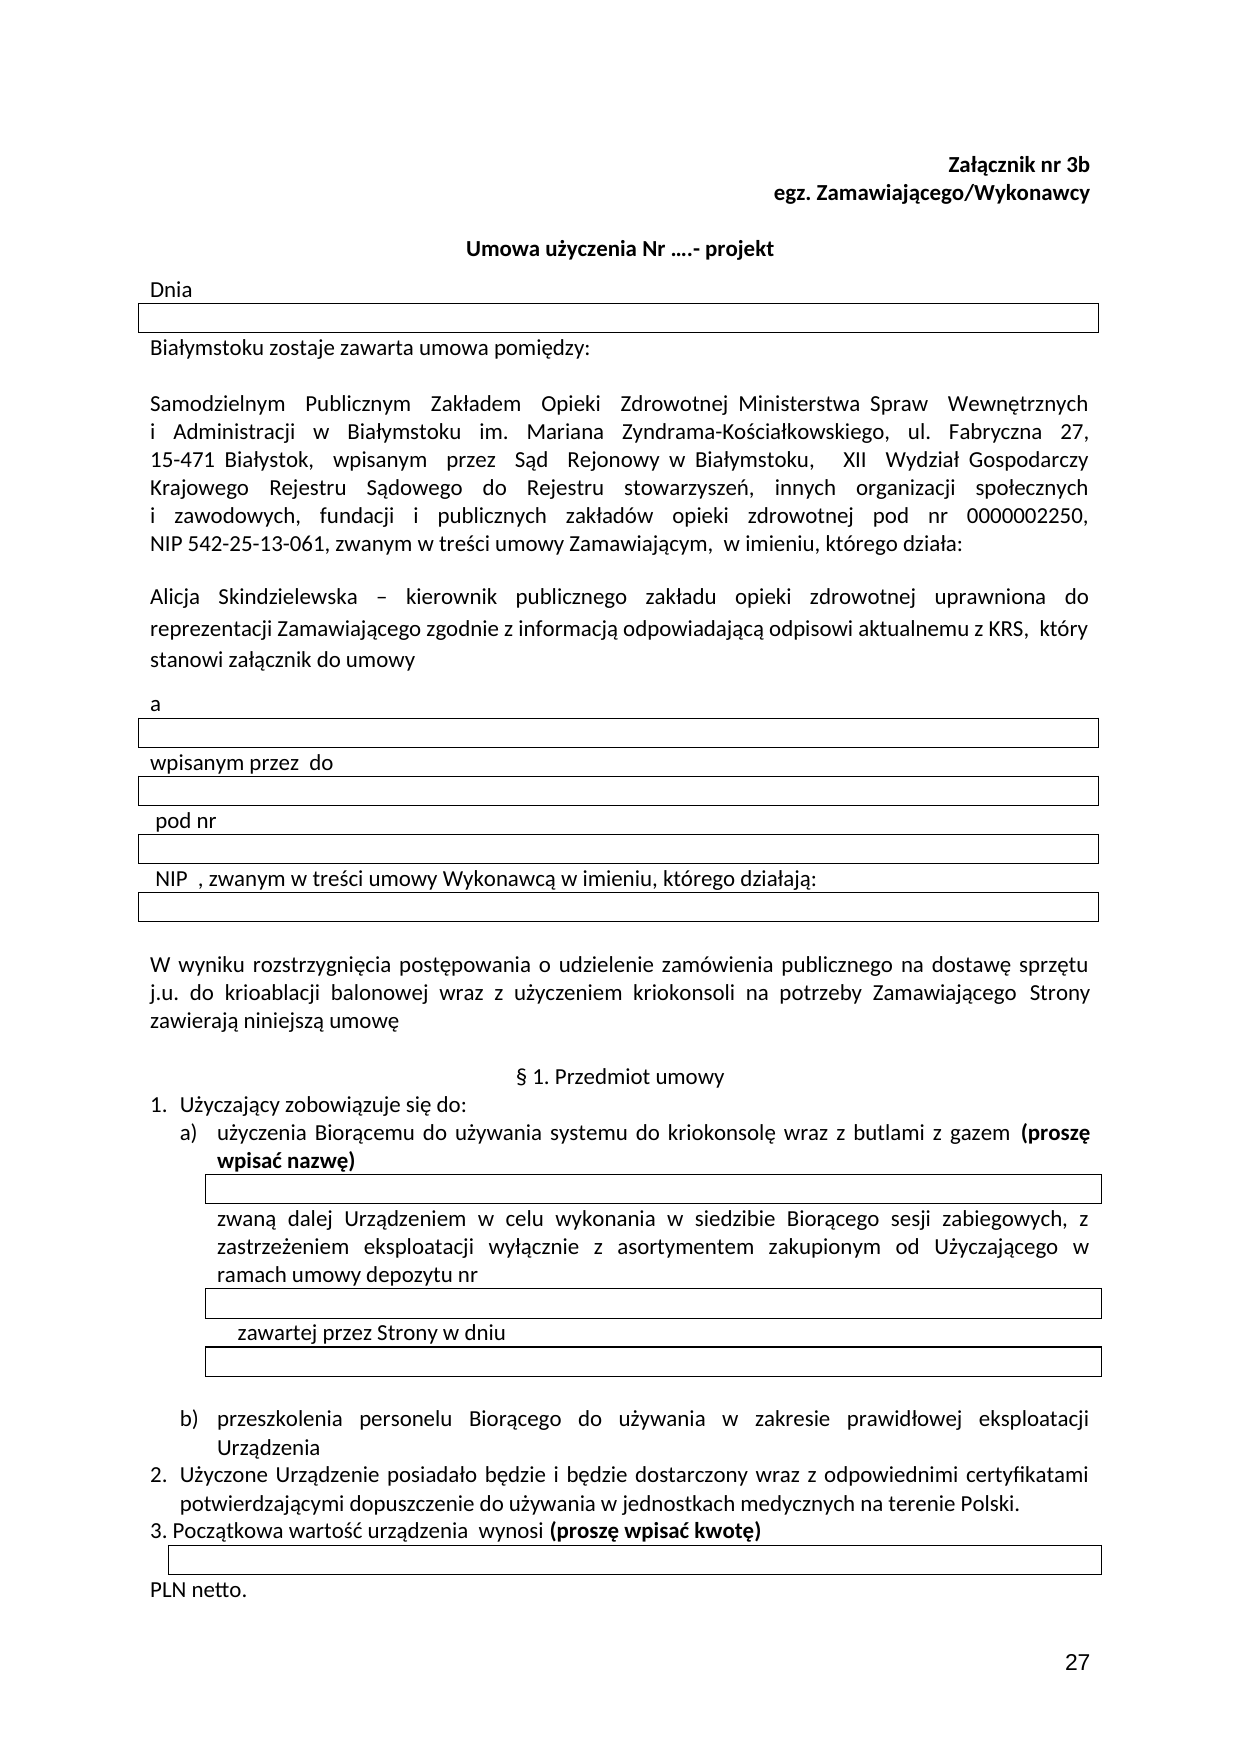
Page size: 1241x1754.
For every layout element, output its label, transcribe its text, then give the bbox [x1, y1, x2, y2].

text Białymstoku zostaje zawarta umowa pomiędzy: [150, 333, 1090, 361]
text pod nr [150, 806, 1090, 834]
table_header [139, 835, 1098, 863]
text egz. Zamawiającego/Wykonawcy [150, 178, 1090, 206]
table_header [206, 1348, 1101, 1376]
text Załącznik nr 3b [150, 150, 1090, 178]
text zwaną dalej Urządzeniem w celu wykonania w siedzibie Biorącego sesji zabiegowych, z zastrzeżeniem eksploatacji wyłącznie z asortymentem zakupionym od Użyczającego w ramach umowy depozytu nr [217, 1204, 1090, 1288]
text Samodzielnym Publicznym Zakładem Opieki Zdrowotnej Ministerstwa Spraw Wewnętrznych i Administracji w Białymstoku im. Mariana Zyndrama-Kościałkowskiego, ul. Fabryczna 27, 15-471 Białystok, wpisanym przez Sąd Rejonowy w Białymstoku, XII Wydział Gospodarczy Krajowego Rejestru Sądowego do Rejestru stowarzyszeń, innych organizacji społecznych i zawodowych, fundacji i publicznych zakładów opieki zdrowotnej pod nr 0000002250, NIP 542-25-13-061, zwanym w treści umowy Zamawiającym, w imieniu, którego działa: [150, 389, 1090, 557]
text 3. Początkowa wartość urządzenia wynosi (proszę wpisać kwotę) [150, 1517, 1090, 1545]
list Użyczający zobowiązuje się do: [150, 1090, 1090, 1118]
text § 1. Przedmiot umowy [150, 1062, 1090, 1090]
table_header [139, 719, 1098, 747]
text W wyniku rozstrzygnięcia postępowania o udzielenie zamówienia publicznego na dostawę sprzętu j.u. do krioablacji balonowej wraz z użyczeniem kriokonsoli na potrzeby Zamawiającego Strony zawierają niniejszą umowę [150, 950, 1090, 1034]
table_header [206, 1289, 1101, 1317]
table_header [139, 893, 1098, 921]
list użyczenia Biorącemu do używania systemu do kriokonsolę wraz z butlami z gazem (proszę wpisać nazwę) [179, 1118, 1090, 1174]
text NIP , zwanym w treści umowy Wykonawcą w imieniu, którego działają: [150, 864, 1090, 892]
table_header [206, 1175, 1101, 1203]
table_header [139, 304, 1098, 332]
text Alicja Skindzielewska – kierownik publicznego zakładu opieki zdrowotnej uprawniona do reprezentacji Zamawiającego zgodnie z informacją odpowiadającą odpisowi aktualnemu z KRS, który stanowi załącznik do umowy [150, 582, 1090, 673]
text zawartej przez Strony w dniu [217, 1319, 1090, 1346]
text PLN netto. [150, 1575, 1090, 1603]
text wpisanym przez do [150, 748, 1090, 776]
table_header [139, 777, 1098, 805]
table_header [169, 1546, 1101, 1574]
text Dnia [150, 275, 1090, 303]
list Użyczone Urządzenie posiadało będzie i będzie dostarczony wraz z odpowiednimi certyfikatami potwierdzającymi dopuszczenie do używania w jednostkach medycznych na terenie Polski. [150, 1461, 1090, 1517]
list przeszkolenia personelu Biorącego do używania w zakresie prawidłowej eksploatacji Urządzenia [179, 1404, 1090, 1461]
text a [150, 689, 1090, 717]
text Umowa użyczenia Nr ….- projekt [150, 234, 1090, 262]
